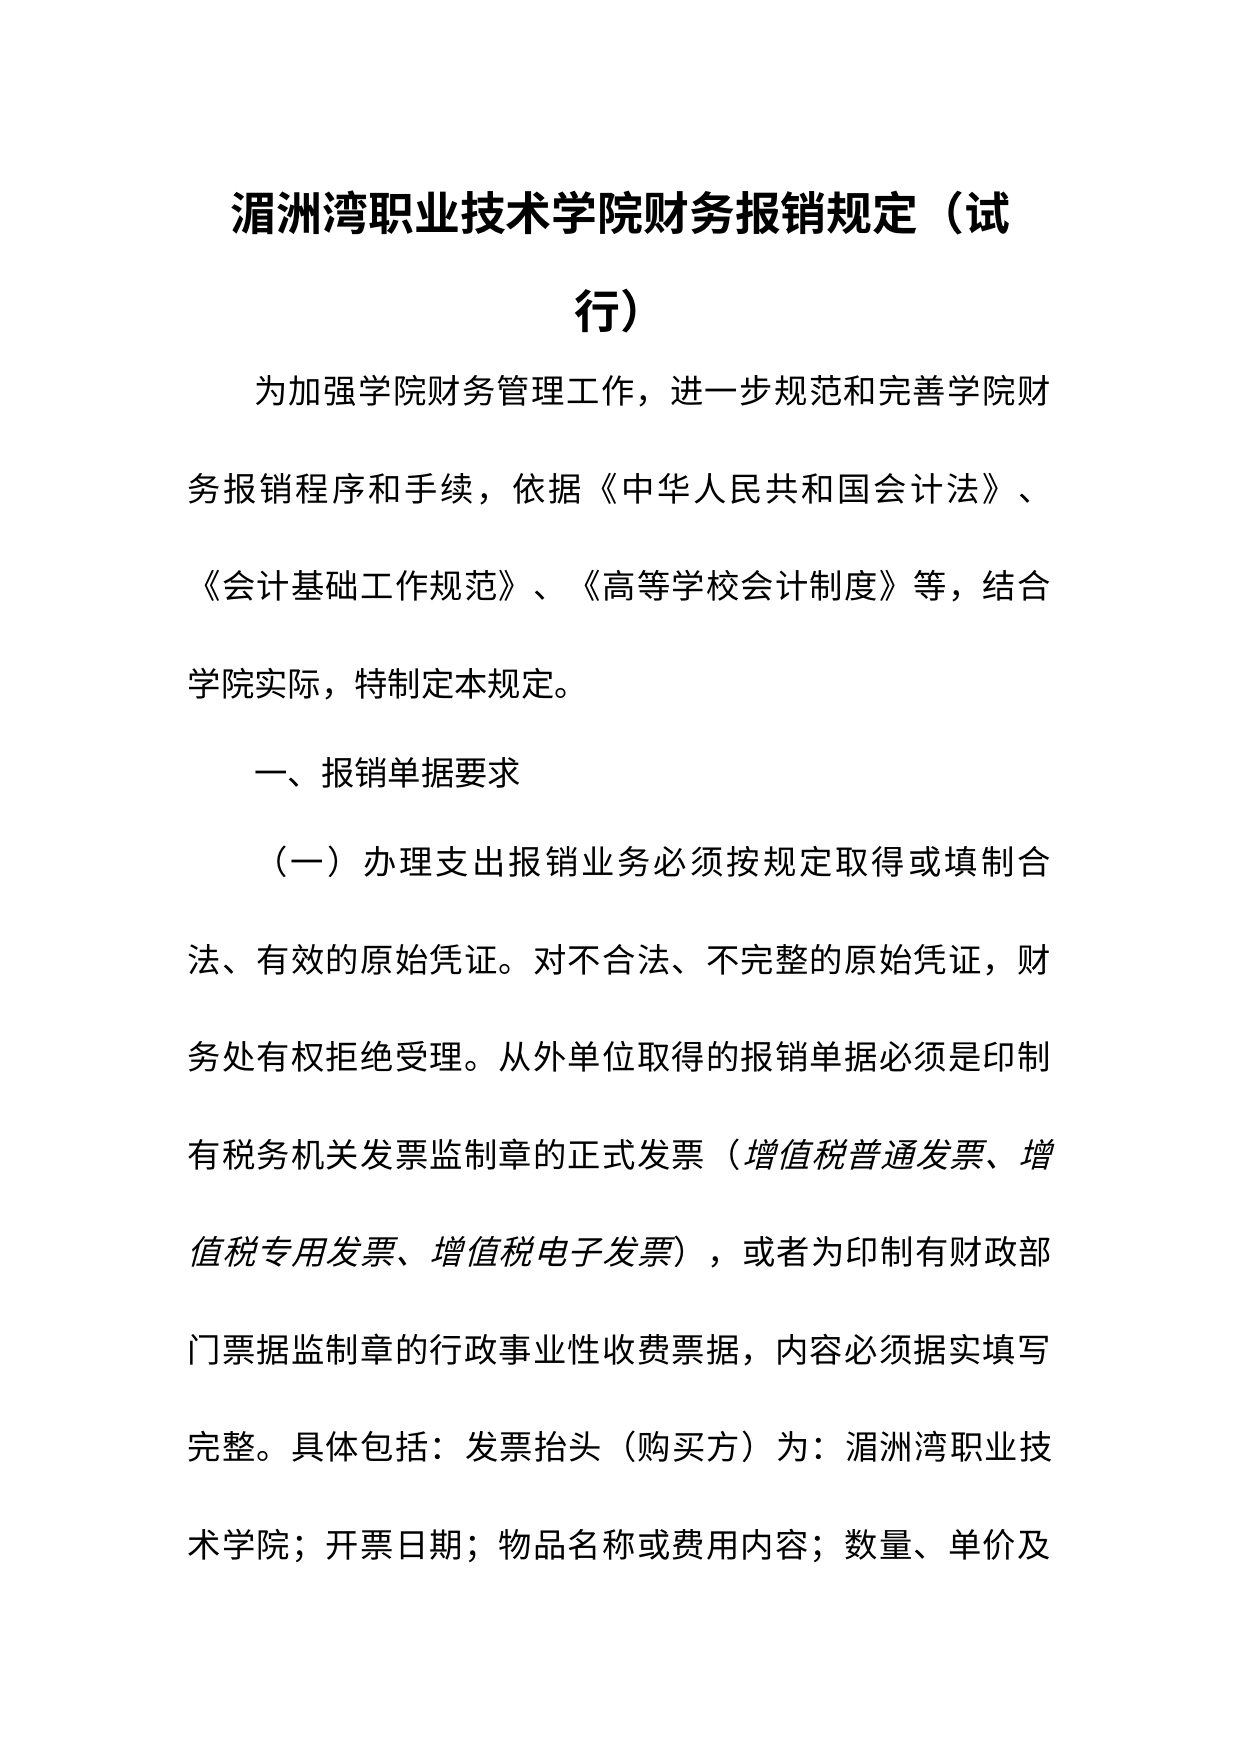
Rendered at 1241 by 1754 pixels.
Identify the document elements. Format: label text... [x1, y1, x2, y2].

text 湄洲湾职业技术学院财务报销规定（试行） [187, 162, 1053, 357]
text 一、报销单据要求 [187, 738, 1053, 803]
text 为加强学院财务管理工作，进一步规范和完善学院财务报销程序和手续，依据《中华人民共和国会计法》、《会计基础工作规范》、《高等学校会计制度》等，结合学院实际，特制定本规定。 [187, 357, 1053, 714]
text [187, 828, 1053, 1575]
